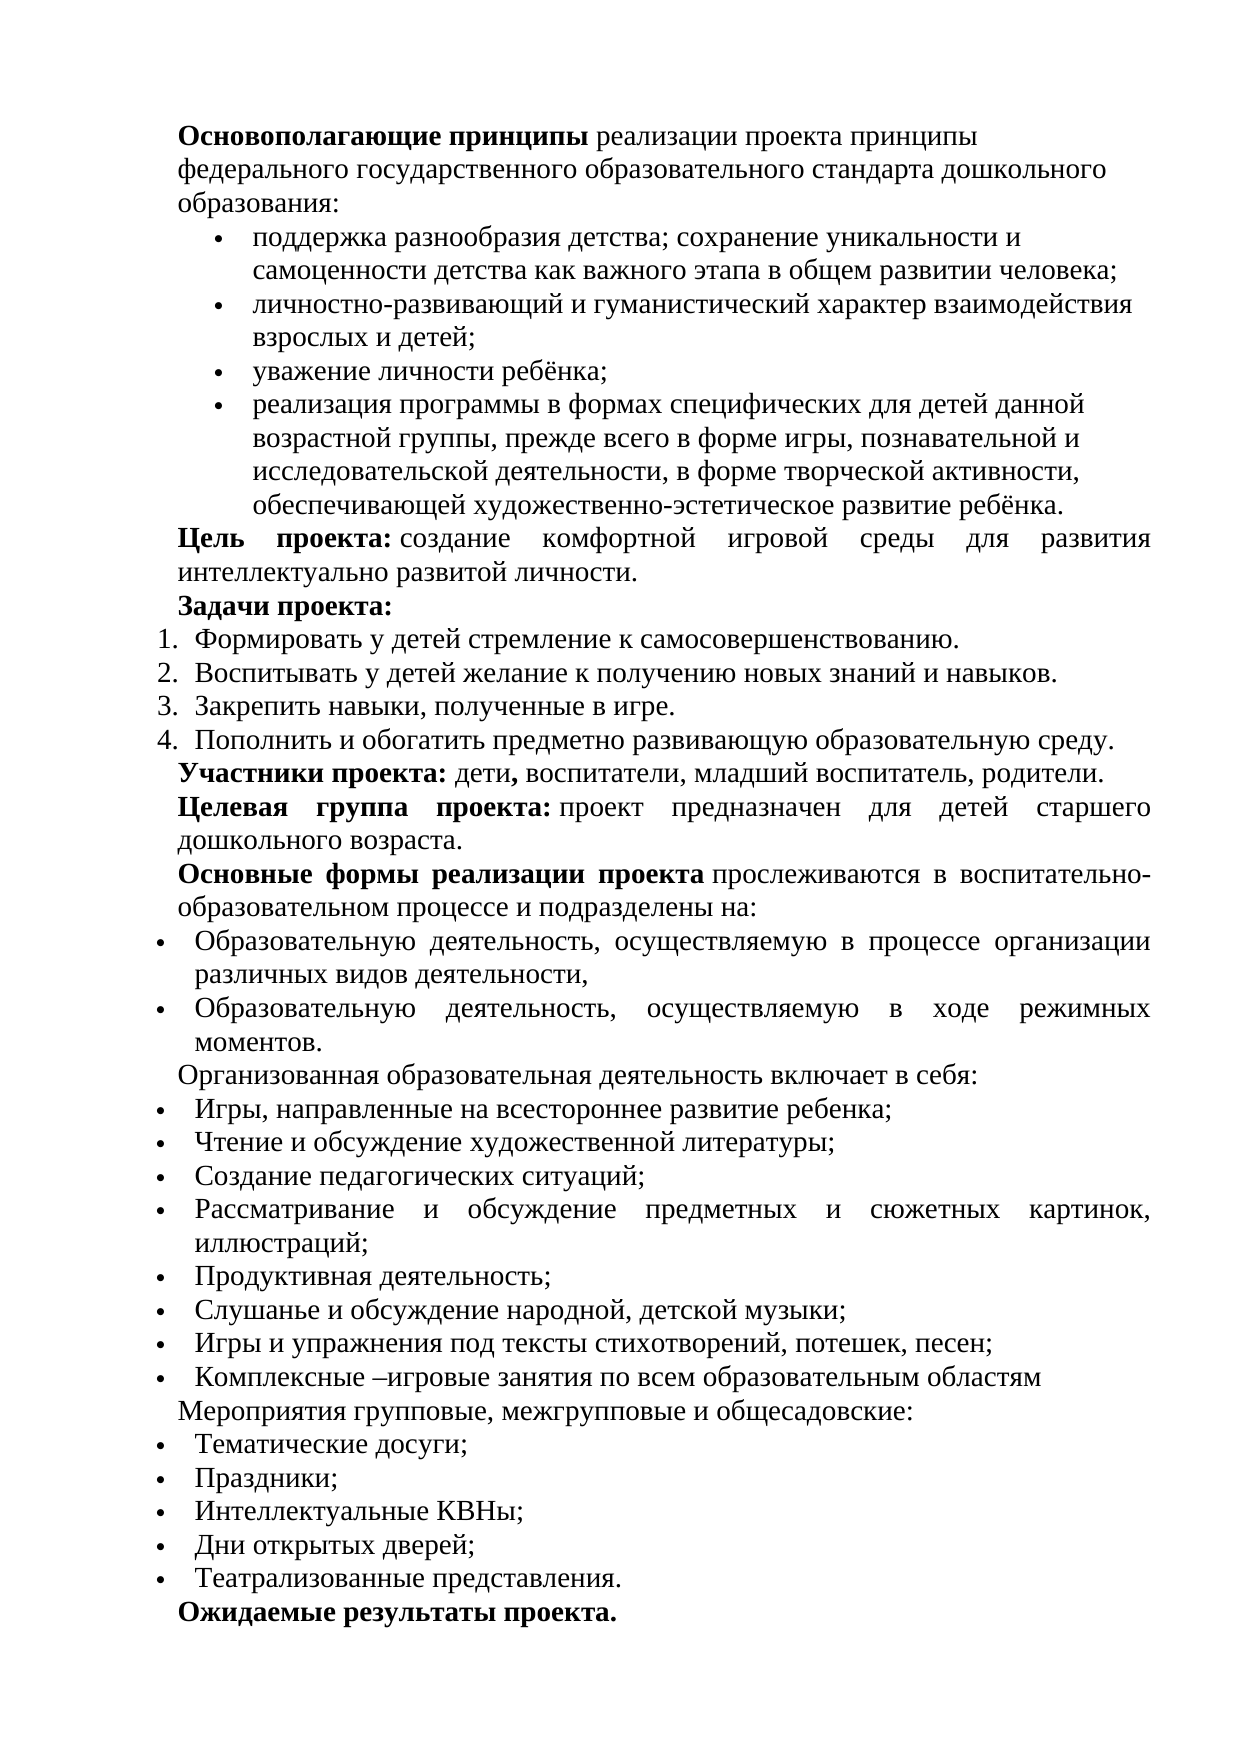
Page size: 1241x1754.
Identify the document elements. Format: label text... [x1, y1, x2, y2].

list уважение личности ребёнка; [215, 353, 1152, 386]
list Чтение и обсуждение художественной литературы; [157, 1124, 1152, 1158]
list Формировать у детей стремление к самосовершенствованию. [157, 621, 1152, 655]
list Интеллектуальные КВНы; [157, 1493, 1152, 1527]
text Цель проекта: создание комфортной игровой среды для развития интеллектуально развитой личности. [177, 521, 1152, 588]
text Основополагающие принципы реализации проекта принципы федерального государственного образовательного стандарта дошкольного образования: [177, 118, 1152, 219]
list Продуктивная деятельность; [157, 1258, 1152, 1292]
list Рассматривание и обсуждение предметных и сюжетных картинок, иллюстраций; [157, 1191, 1152, 1258]
list Игры и упражнения под тексты стихотворений, потешек, песен; [157, 1326, 1152, 1359]
list Игры, направленные на всестороннее развитие ребенка; [157, 1091, 1152, 1124]
list Воспитывать у детей желание к получению новых знаний и навыков. [157, 655, 1152, 688]
list Закрепить навыки, полученные в игре. [157, 688, 1152, 722]
list Слушанье и обсуждение народной, детской музыки; [157, 1292, 1152, 1326]
list поддержка разнообразия детства; сохранение уникальности и самоценности детства как важного этапа в общем развитии человека; [215, 219, 1152, 286]
list Тематические досуги; [157, 1426, 1152, 1460]
list Пополнить и обогатить предметно развивающую образовательную среду. [157, 722, 1152, 755]
list Праздники; [157, 1460, 1152, 1493]
list Образовательную деятельность, осуществляемую в процессе организации различных видов деятельности, [157, 923, 1152, 990]
list Театрализованные представления. [157, 1560, 1152, 1594]
text Целевая группа проекта: проект предназначен для детей старшего дошкольного возраста. [177, 789, 1152, 856]
text Участники проекта: дети, воспитатели, младший воспитатель, родители. [177, 755, 1152, 789]
text Мероприятия групповые, межгрупповые и общесадовские: [177, 1393, 1152, 1426]
list реализация программы в формах специфических для детей данной возрастной группы, прежде всего в форме игры, познавательной и исследовательской деятельности, в форме творческой активности, обеспечивающей художественно-эстетическое развитие ребёнка. [215, 386, 1152, 521]
text Организованная образовательная деятельность включает в себя: [177, 1057, 1152, 1091]
text Ожидаемые результаты проекта. [177, 1594, 1152, 1627]
list Комплексные –игровые занятия по всем образовательным областям [157, 1359, 1152, 1393]
list Создание педагогических ситуаций; [157, 1158, 1152, 1191]
text Задачи проекта: [177, 588, 1152, 621]
list Образовательную деятельность, осуществляемую в ходе режимных моментов. [157, 990, 1152, 1057]
list Дни открытых дверей; [157, 1527, 1152, 1560]
text Основные формы реализации проекта прослеживаются в воспитательно-образовательном процессе и подразделены на: [177, 856, 1152, 923]
list личностно-развивающий и гуманистический характер взаимодействия взрослых и детей; [215, 286, 1152, 353]
